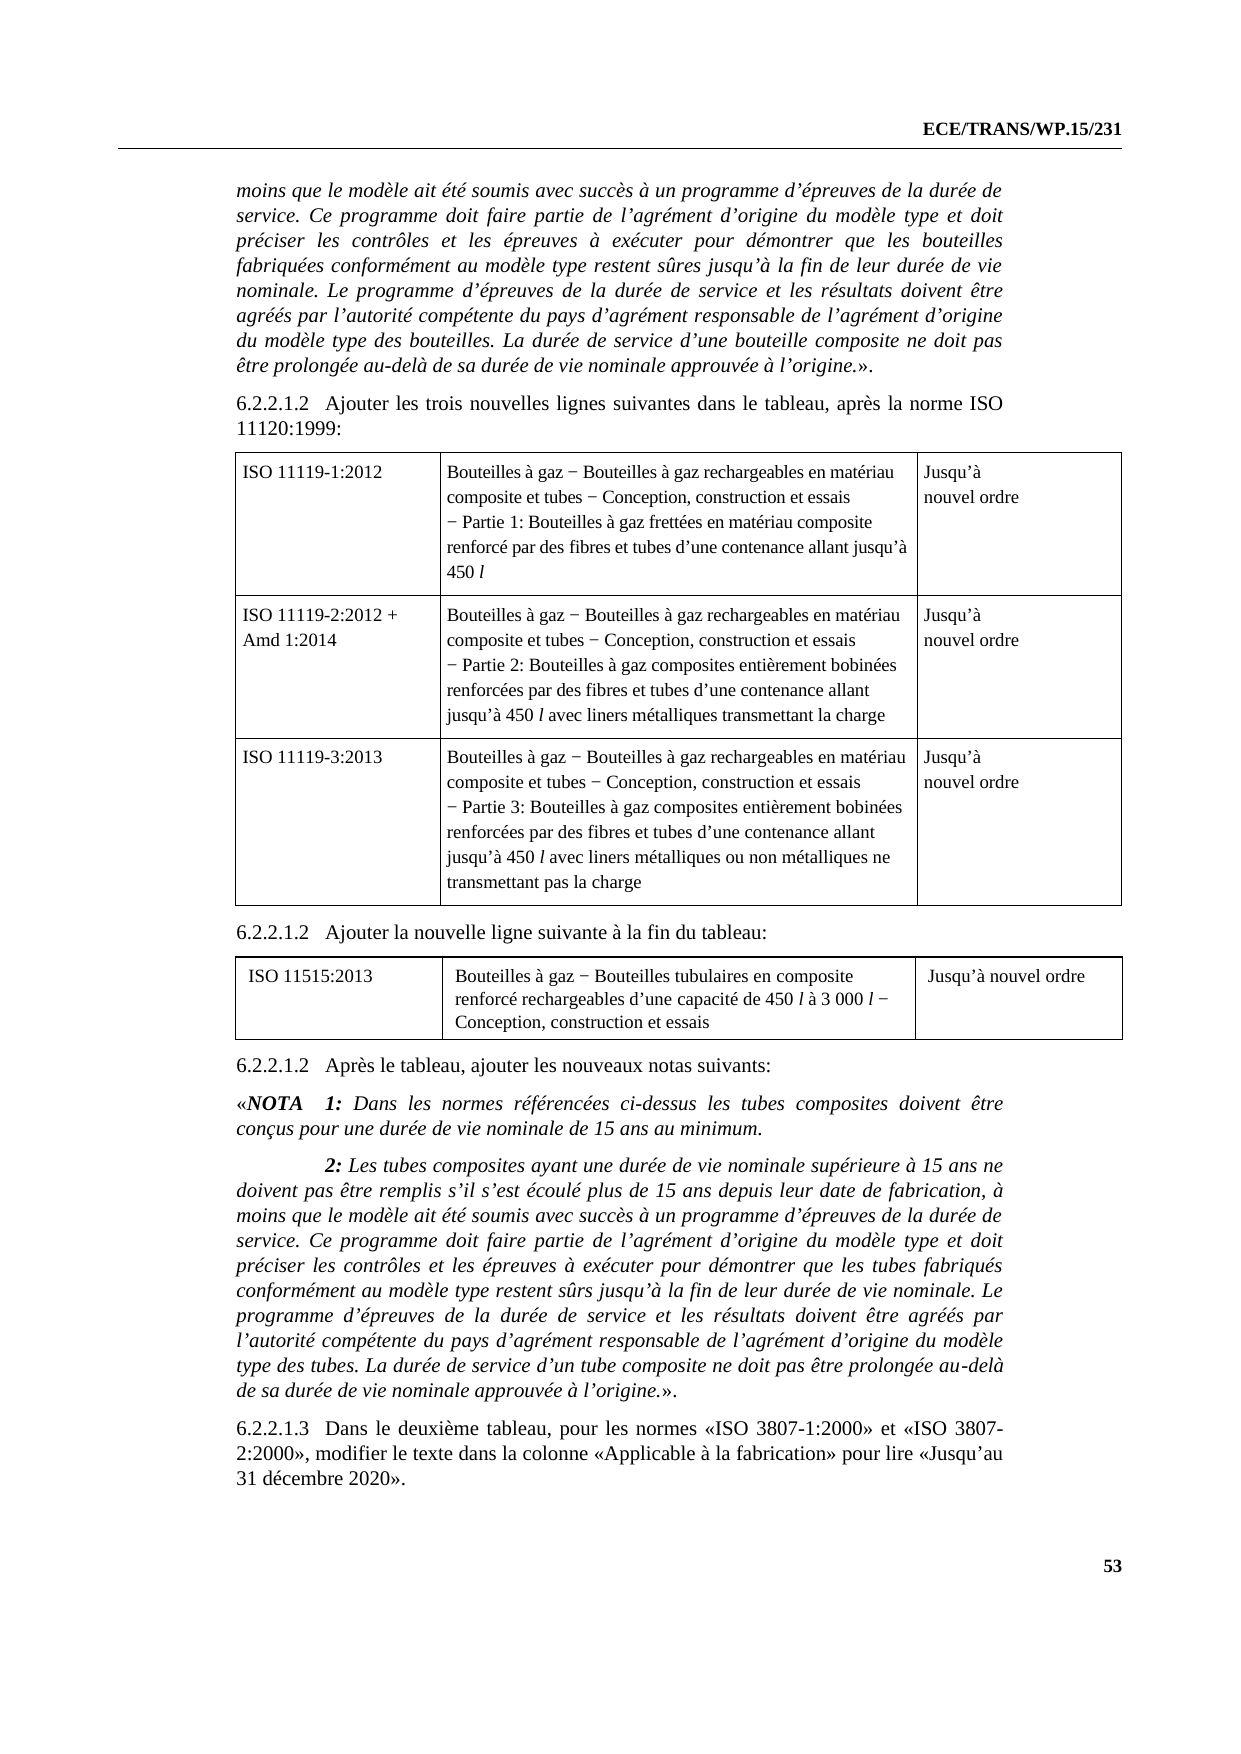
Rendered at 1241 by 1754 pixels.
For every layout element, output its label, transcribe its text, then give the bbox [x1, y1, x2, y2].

table_cell Jusqu’à nouvel ordre [918, 739, 1121, 905]
table_header ISO 11515:2013 [236, 958, 442, 1039]
text 6.2.2.1.3 Dans le deuxième tableau, pour les normes «ISO 3807-1:2000» et «ISO 3807-2:2000», modifier le texte dans la colonne «Applicable à la fabrication» pour lire «Jusqu’au 31 décembre 2020». [236, 1415, 1004, 1490]
table_header Jusqu’à nouvel ordre [916, 958, 1122, 1039]
table_cell ISO 11119-3:2013 [236, 739, 440, 905]
table_header ISO 11119-1:2012 [236, 453, 440, 595]
table_cell Bouteilles à gaz − Bouteilles à gaz rechargeables en matériau composite et tubes − Conception, construction et essais − Partie 3: Bouteilles à gaz composites entièrement bobinées renforcées par des fibres et tubes d’une contenance allant jusqu’à 450 l avec liners métalliques ou non métalliques ne transmettant pas la charge [441, 739, 917, 905]
table_cell Bouteilles à gaz − Bouteilles à gaz rechargeables en matériau composite et tubes − Conception, construction et essais − Partie 2: Bouteilles à gaz composites entièrement bobinées renforcées par des fibres et tubes d’une contenance allant jusqu’à 450 l avec liners métalliques transmettant la charge [441, 596, 917, 738]
text 6.2.2.1.2 Ajouter les trois nouvelles lignes suivantes dans le tableau, après la norme ISO 11120:1999: [236, 390, 1004, 440]
text 6.2.2.1.2 Après le tableau, ajouter les nouveaux notas suivants: [236, 1052, 1004, 1077]
text «NOTA 1: Dans les normes référencées ci-dessus les tubes composites doivent être conçus pour une durée de vie nominale de 15 ans au minimum. [236, 1090, 1004, 1140]
table_header Bouteilles à gaz − Bouteilles tubulaires en composite renforcé rechargeables d’une capacité de 450 l à 3 000 l − Conception, construction et essais [443, 958, 915, 1039]
table_cell ISO 11119-2:2012 + Amd 1:2014 [236, 596, 440, 738]
table_cell Jusqu’à nouvel ordre [918, 596, 1121, 738]
table_header Bouteilles à gaz − Bouteilles à gaz rechargeables en matériau composite et tubes − Conception, construction et essais − Partie 1: Bouteilles à gaz frettées en matériau composite renforcé par des fibres et tubes d’une contenance allant jusqu’à 450 l [441, 453, 917, 595]
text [236, 177, 1004, 377]
table_header Jusqu’à nouvel ordre [918, 453, 1121, 595]
text 2: Les tubes composites ayant une durée de vie nominale supérieure à 15 ans ne doivent pas être remplis s’il s’est écoulé plus de 15 ans depuis leur date de fabrication, à moins que le modèle ait été soumis avec succès à un programme d’épreuves de la durée de service. Ce programme doit faire partie de l’agrément d’origine du modèle type et doit préciser les contrôles et les épreuves à exécuter pour démontrer que les tubes fabriqués conformément au modèle type restent sûrs jusqu’à la fin de leur durée de vie nominale. Le programme d’épreuves de la durée de service et les résultats doivent être agréés par l’autorité compétente du pays d’agrément responsable de l’agrément d’origine du modèle type des tubes. La durée de service d’un tube composite ne doit pas être prolongée au-delà de sa durée de vie nominale approuvée à l’origine.». [236, 1152, 1004, 1402]
text 6.2.2.1.2 Ajouter la nouvelle ligne suivante à la fin du tableau: [236, 919, 1004, 944]
